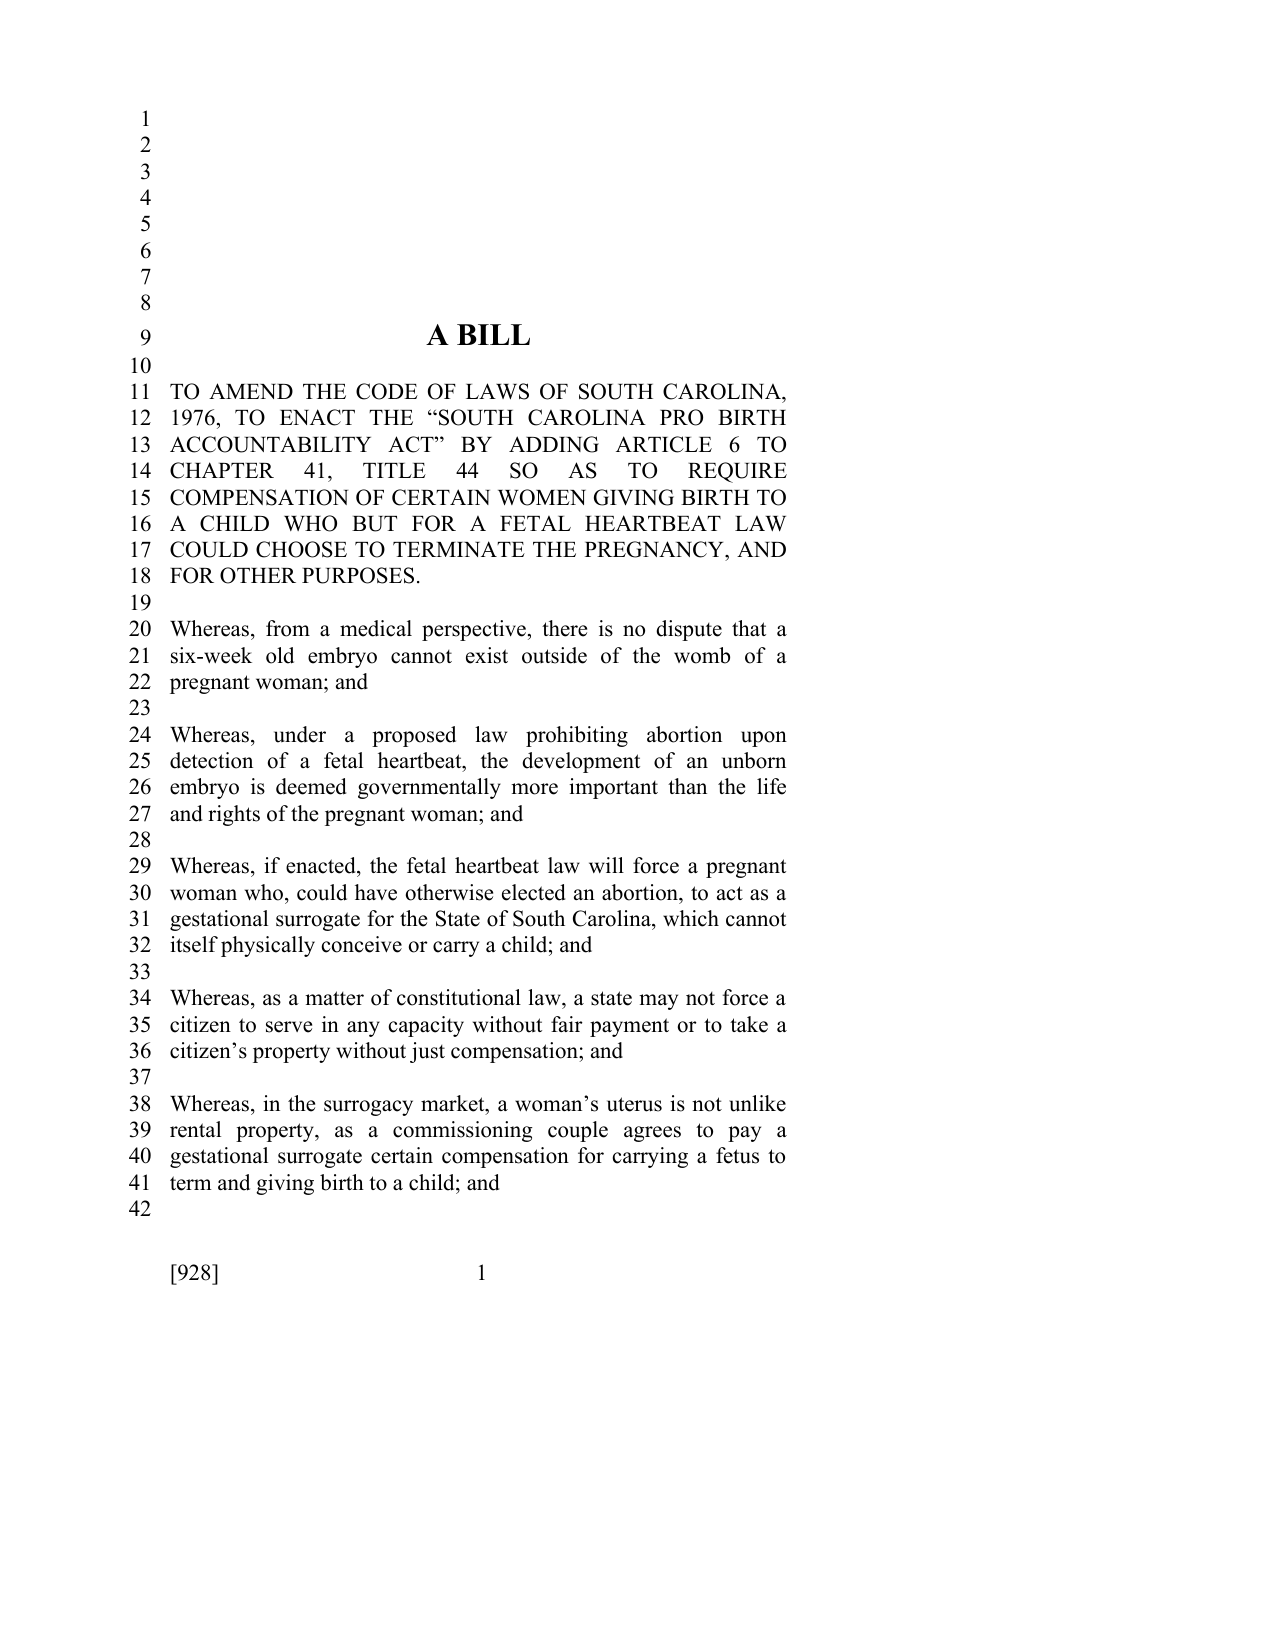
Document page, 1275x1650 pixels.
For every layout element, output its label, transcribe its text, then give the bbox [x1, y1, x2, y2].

text Whereas, if enacted, the fetal heartbeat law will force a pregnant woman who, could have otherwise elected an abortion, to act as a gestational surrogate for the State of South Carolina, which cannot itself physically conceive or carry a child; and [169, 852, 787, 958]
text A BILL [169, 316, 787, 352]
text Whereas, from a medical perspective, there is no dispute that a six-week old embryo cannot exist outside of the womb of a pregnant woman; and [169, 615, 787, 694]
text TO AMEND THE CODE OF LAWS OF SOUTH CAROLINA, 1976, TO ENACT THE “SOUTH CAROLINA PRO BIRTH ACCOUNTABILITY ACT” BY ADDING ARTICLE 6 TO CHAPTER 41, TITLE 44 SO AS TO REQUIRE COMPENSATION OF CERTAIN WOMEN GIVING BIRTH TO A CHILD WHO BUT FOR A FETAL HEARTBEAT LAW COULD CHOOSE TO TERMINATE THE PREGNANCY, AND FOR OTHER PURPOSES. [169, 378, 787, 589]
text Whereas, in the surrogacy market, a woman’s uterus is not unlike rental property, as a commissioning couple agrees to pay a gestational surrogate certain compensation for carrying a fetus to term and giving birth to a child; and [169, 1090, 787, 1195]
text Whereas, as a matter of constitutional law, a state may not force a citizen to serve in any capacity without fair payment or to take a citizen’s property without just compensation; and [169, 984, 787, 1063]
text Whereas, under a proposed law prohibiting abortion upon detection of a fetal heartbeat, the development of an unborn embryo is deemed governmentally more important than the life and rights of the pregnant woman; and [169, 721, 787, 826]
